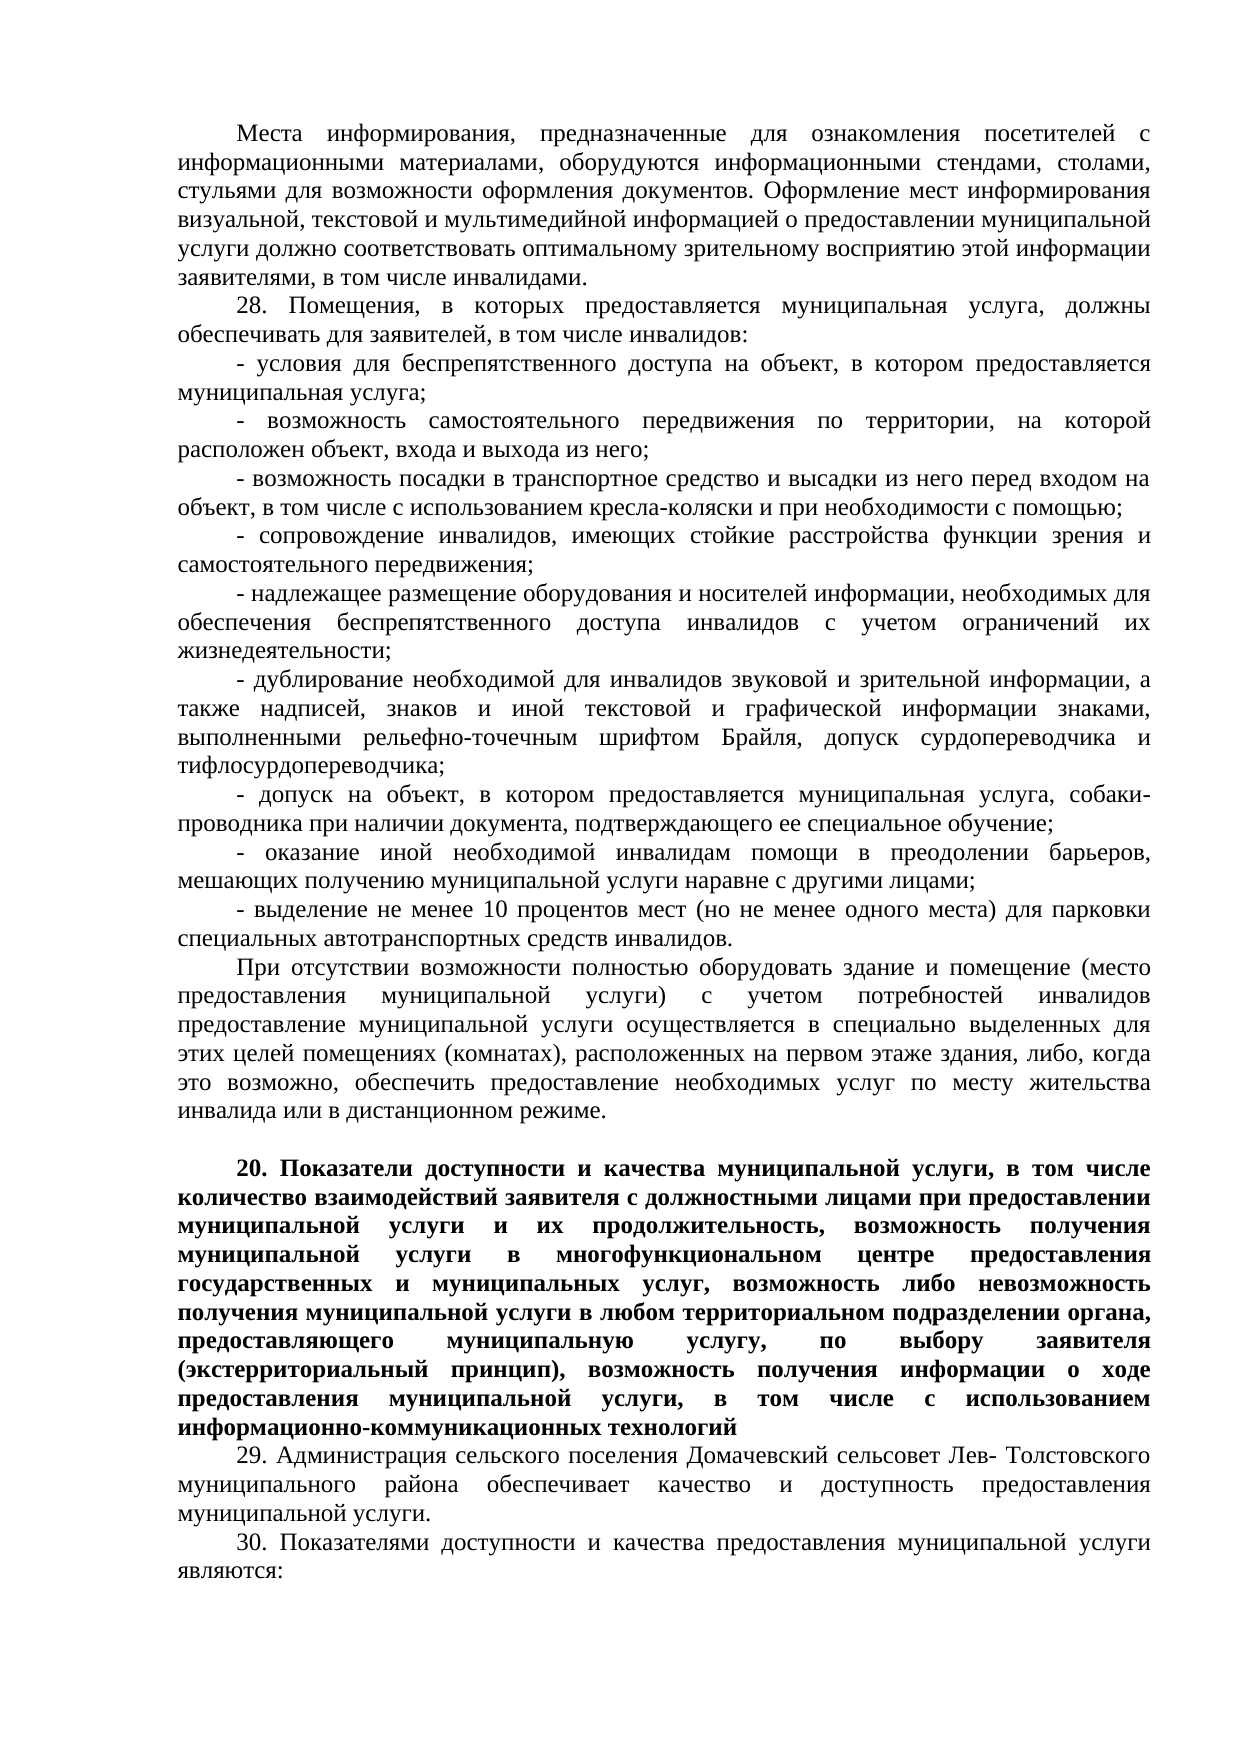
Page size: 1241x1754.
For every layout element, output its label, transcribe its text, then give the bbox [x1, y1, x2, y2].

text - допуск на объект, в котором предоставляется муниципальная услуга, собаки-проводника при наличии документа, подтверждающего ее специальное обучение; [177, 779, 1152, 837]
text При отсутствии возможности полностью оборудовать здание и помещение (место предоставления муниципальной услуги) с учетом потребностей инвалидов предоставление муниципальной услуги осуществляется в специально выделенных для этих целей помещениях (комнатах), расположенных на первом этаже здания, либо, когда это возможно, обеспечить предоставление необходимых услуг по месту жительства инвалида или в дистанционном режиме. [177, 952, 1152, 1124]
text 20. Показатели доступности и качества муниципальной услуги, в том числе количество взаимодействий заявителя с должностными лицами при предоставлении муниципальной услуги и их продолжительность, возможность получения муниципальной услуги в многофункциональном центре предоставления государственных и муниципальных услуг, возможность либо невозможность получения муниципальной услуги в любом территориальном подразделении органа, предоставляющего муниципальную услугу, по выбору заявителя (экстерриториальный принцип), возможность получения информации о ходе предоставления муниципальной услуги, в том числе с использованием информационно-коммуникационных технологий [177, 1153, 1152, 1441]
text - надлежащее размещение оборудования и носителей информации, необходимых для обеспечения беспрепятственного доступа инвалидов с учетом ограничений их жизнедеятельности; [177, 578, 1152, 664]
text - возможность посадки в транспортное средство и высадки из него перед входом на объект, в том числе с использованием кресла-коляски и при необходимости с помощью; [177, 463, 1152, 521]
text - возможность самостоятельного передвижения по территории, на которой расположен объект, входа и выхода из него; [177, 406, 1152, 463]
text - выделение не менее 10 процентов мест (но не менее одного места) для парковки специальных автотранспортных средств инвалидов. [177, 894, 1152, 952]
text Места информирования, предназначенные для ознакомления посетителей с информационными материалами, оборудуются информационными стендами, столами, стульями для возможности оформления документов. Оформление мест информирования визуальной, текстовой и мультимедийной информацией о предоставлении муниципальной услуги должно соответствовать оптимальному зрительному восприятию этой информации заявителями, в том числе инвалидами. [177, 118, 1152, 291]
text - сопровождение инвалидов, имеющих стойкие расстройства функции зрения и самостоятельного передвижения; [177, 521, 1152, 578]
text 29. Администрация сельского поселения Домачевский сельсовет Лев- Толстовского муниципального района обеспечивает качество и доступность предоставления муниципальной услуги. [177, 1441, 1152, 1527]
text - дублирование необходимой для инвалидов звуковой и зрительной информации, а также надписей, знаков и иной текстовой и графической информации знаками, выполненными рельефно-точечным шрифтом Брайля, допуск сурдопереводчика и тифлосурдопереводчика; [177, 664, 1152, 779]
text - условия для беспрепятственного доступа на объект, в котором предоставляется муниципальная услуга; [177, 348, 1152, 406]
text 28. Помещения, в которых предоставляется муниципальная услуга, должны обеспечивать для заявителей, в том числе инвалидов: [177, 291, 1152, 348]
text 30. Показателями доступности и качества предоставления муниципальной услуги являются: [177, 1527, 1152, 1584]
text - оказание иной необходимой инвалидам помощи в преодолении барьеров, мешающих получению муниципальной услуги наравне с другими лицами; [177, 837, 1152, 894]
